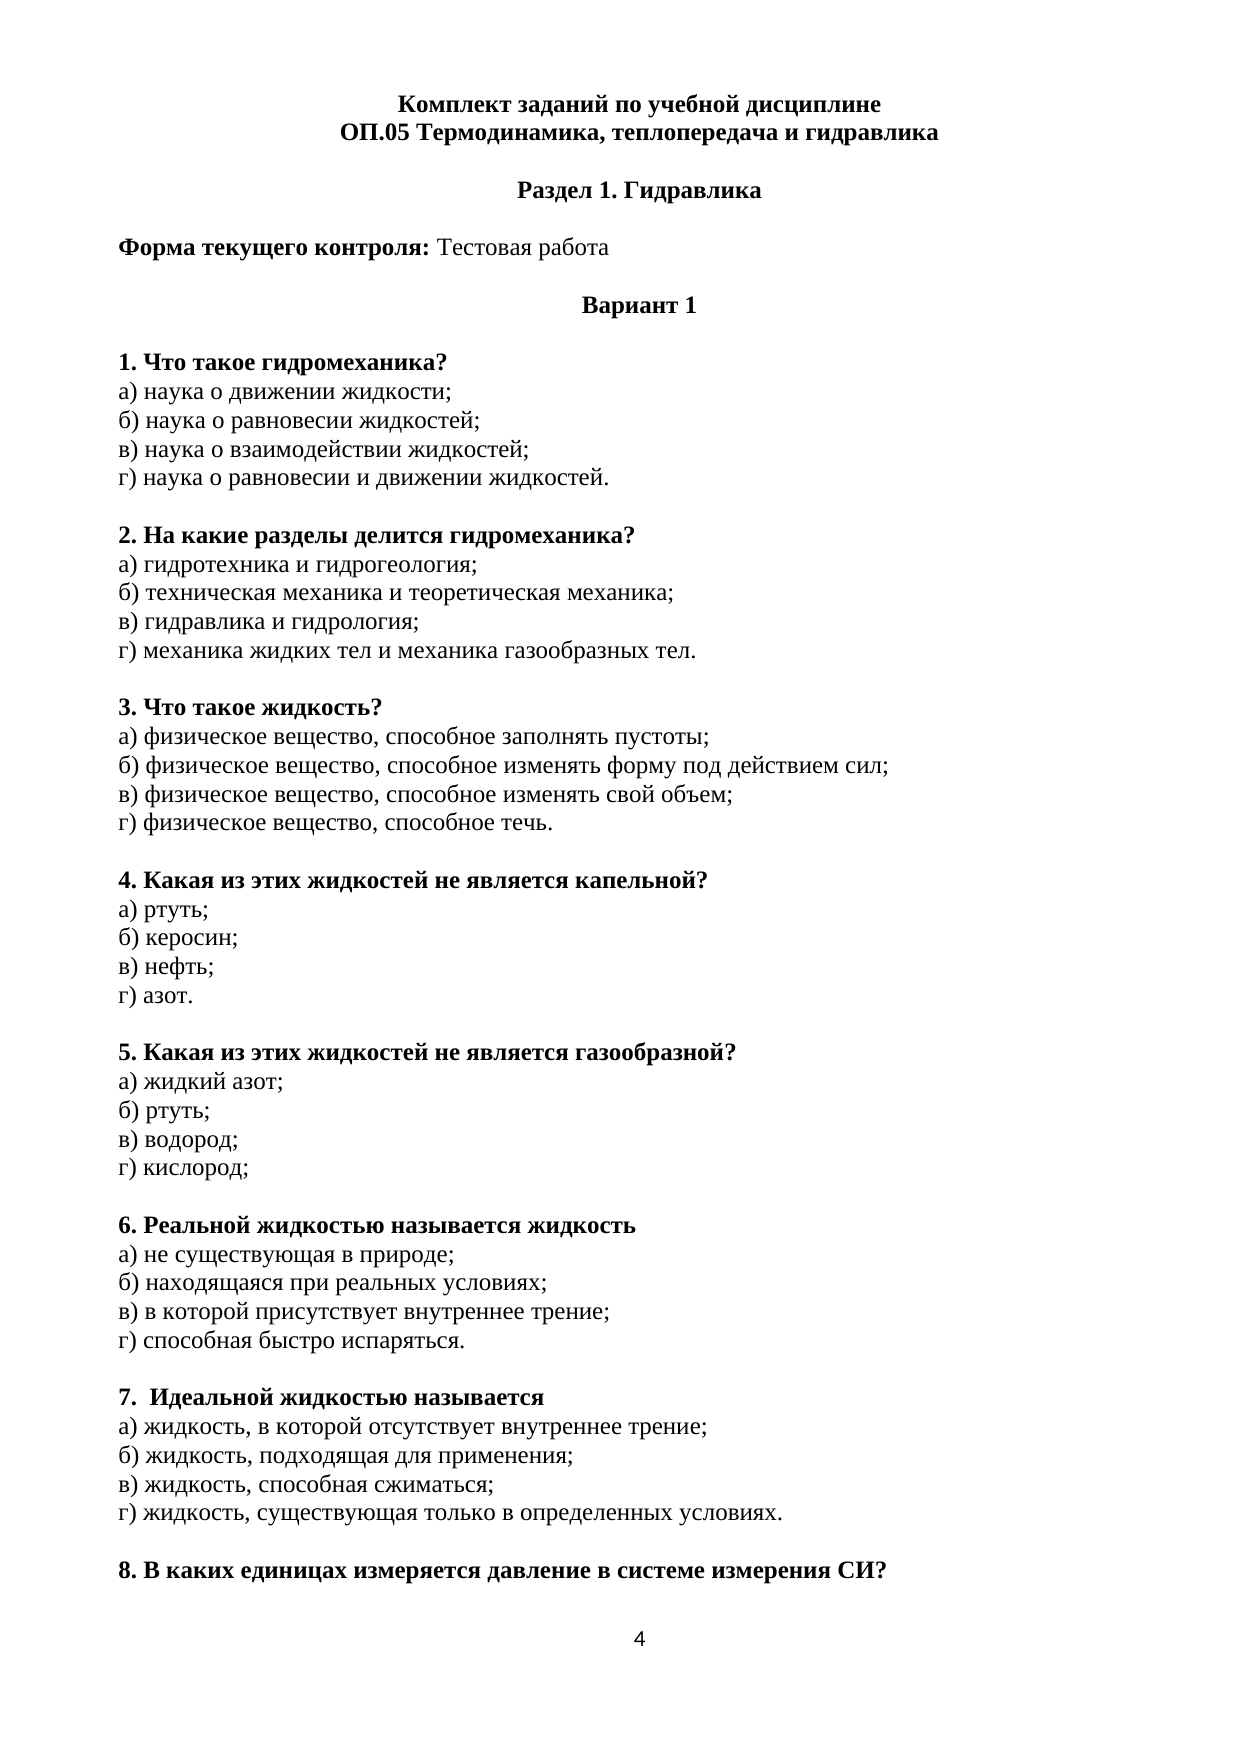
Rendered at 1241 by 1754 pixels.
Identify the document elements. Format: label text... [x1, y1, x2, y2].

text 1. Что такое гидромеханика? [118, 347, 1161, 376]
text ОП.05 Термодинамика, теплопередача и гидравлика [118, 117, 1161, 146]
text 8. В каких единицах измеряется давление в системе измерения СИ? [118, 1555, 1161, 1584]
text 4. Какая из этих жидкостей не является капельной? [118, 865, 1161, 894]
text Вариант 1 [118, 290, 1161, 319]
text 6. Реальной жидкостью называется жидкость [118, 1210, 1161, 1239]
text Комплект заданий по учебной дисциплине [118, 89, 1161, 117]
text а) жидкий азот; б) ртуть; в) водород; г) кислород; [118, 1066, 1161, 1181]
text а) наука о движении жидкости; б) наука о равновесии жидкостей; в) наука о взаимодействии жидкостей; г) наука о равновесии и движении жидкостей. [118, 376, 1161, 491]
text а) ртуть; б) керосин; в) нефть; г) азот. [118, 894, 1161, 1009]
text 5. Какая из этих жидкостей не является газообразной? [118, 1037, 1161, 1066]
text Форма текущего контроля: Тестовая работа [118, 232, 1161, 261]
text 2. На какие разделы делится гидромеханика? [118, 520, 1161, 549]
text а) гидротехника и гидрогеология; б) техническая механика и теоретическая механика; в) гидравлика и гидрология; г) механика жидких тел и механика газообразных тел. [118, 549, 1161, 664]
text а) не существующая в природе; б) находящаяся при реальных условиях; в) в которой присутствует внутреннее трение; г) способная быстро испаряться. [118, 1239, 1161, 1354]
text а) физическое вещество, способное заполнять пустоты; б) физическое вещество, способное изменять форму под действием сил; в) физическое вещество, способное изменять свой объем; г) физическое вещество, способное течь. [118, 721, 1161, 836]
text 7. Идеальной жидкостью называется [118, 1382, 1161, 1411]
text Раздел 1. Гидравлика [118, 175, 1161, 204]
text а) жидкость, в которой отсутствует внутреннее трение; б) жидкость, подходящая для применения; в) жидкость, способная сжиматься; г) жидкость, существующая только в определенных условиях. [118, 1411, 1161, 1526]
text 3. Что такое жидкость? [118, 692, 1161, 721]
